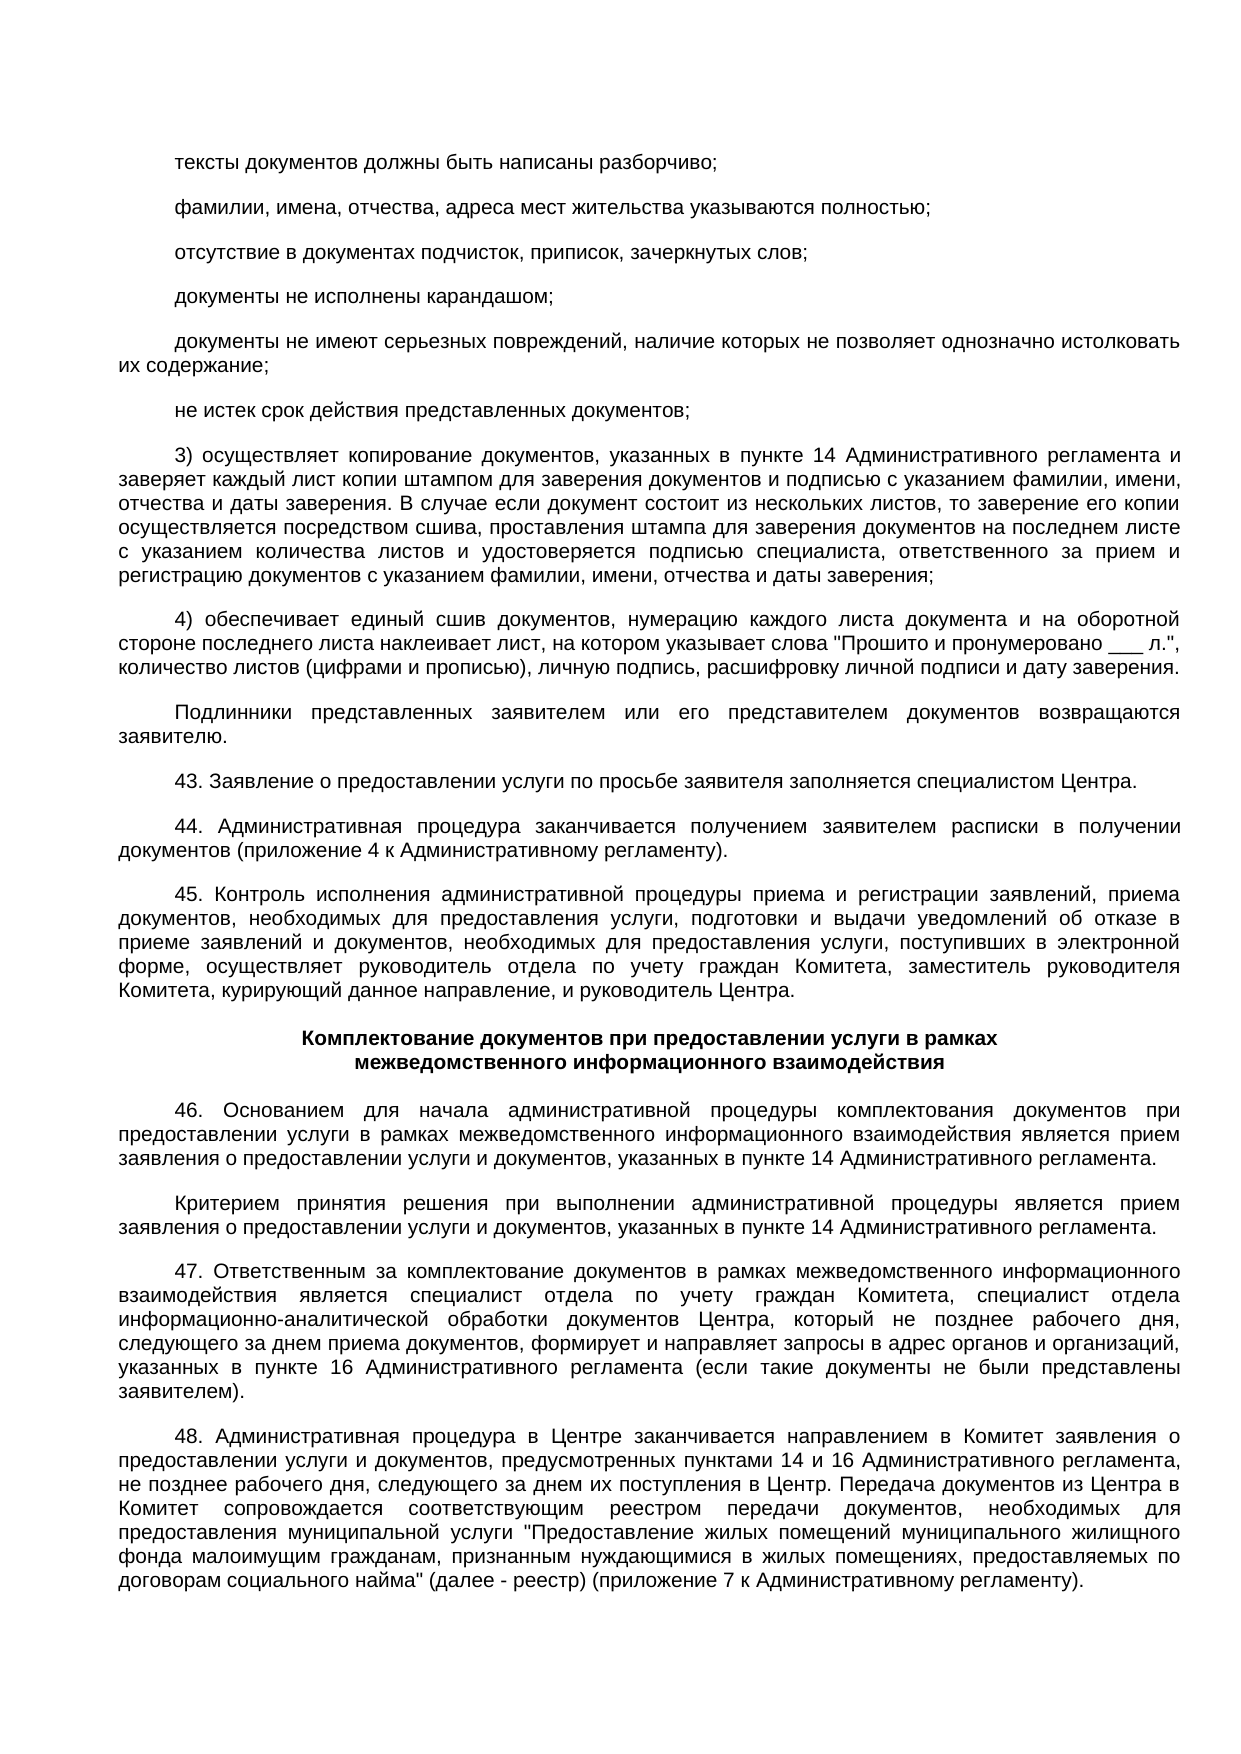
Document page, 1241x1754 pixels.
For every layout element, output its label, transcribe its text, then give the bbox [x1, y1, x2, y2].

text 43. Заявление о предоставлении услуги по просьбе заявителя заполняется специалистом Центра. [118, 769, 1181, 793]
text фамилии, имена, отчества, адреса мест жительства указываются полностью; [118, 195, 1181, 219]
text 48. Административная процедура в Центре заканчивается направлением в Комитет заявления о предоставлении услуги и документов, предусмотренных пунктами 14 и 16 Административного регламента, не позднее рабочего дня, следующего за днем их поступления в Центр. Передача документов из Центра в Комитет сопровождается соответствующим реестром передачи документов, необходимых для предоставления муниципальной услуги "Предоставление жилых помещений муниципального жилищного фонда малоимущим гражданам, признанным нуждающимися в жилых помещениях, предоставляемых по договорам социального найма" (далее - реестр) (приложение 7 к Административному регламенту). [118, 1424, 1181, 1592]
text Комплектование документов при предоставлении услуги в рамках [118, 1026, 1181, 1050]
text не истек срок действия представленных документов; [118, 398, 1181, 422]
text документы не исполнены карандашом; [118, 284, 1181, 308]
text 44. Административная процедура заканчивается получением заявителем расписки в получении документов (приложение 4 к Административному регламенту). [118, 813, 1181, 861]
text Критерием принятия решения при выполнении административной процедуры является прием заявления о предоставлении услуги и документов, указанных в пункте 14 Административного регламента. [118, 1191, 1181, 1238]
text межведомственного информационного взаимодействия [118, 1050, 1181, 1074]
text 3) осуществляет копирование документов, указанных в пункте 14 Административного регламента и заверяет каждый лист копии штампом для заверения документов и подписью с указанием фамилии, имени, отчества и даты заверения. В случае если документ состоит из нескольких листов, то заверение его копии осуществляется посредством сшива, проставления штампа для заверения документов на последнем листе с указанием количества листов и удостоверяется подписью специалиста, ответственного за прием и регистрацию документов с указанием фамилии, имени, отчества и даты заверения; [118, 443, 1181, 586]
text документы не имеют серьезных повреждений, наличие которых не позволяет однозначно истолковать их содержание; [118, 329, 1181, 377]
text 47. Ответственным за комплектование документов в рамках межведомственного информационного взаимодействия является специалист отдела по учету граждан Комитета, специалист отдела информационно-аналитической обработки документов Центра, который не позднее рабочего дня, следующего за днем приема документов, формирует и направляет запросы в адрес органов и организаций, указанных в пункте 16 Административного регламента (если такие документы не были представлены заявителем). [118, 1259, 1181, 1403]
text тексты документов должны быть написаны разборчиво; [118, 150, 1181, 174]
text отсутствие в документах подчисток, приписок, зачеркнутых слов; [118, 239, 1181, 263]
text 4) обеспечивает единый сшив документов, нумерацию каждого листа документа и на оборотной стороне последнего листа наклеивает лист, на котором указывает слова "Прошито и пронумеровано ___ л.", количество листов (цифрами и прописью), личную подпись, расшифровку личной подписи и дату заверения. [118, 607, 1181, 679]
text Подлинники представленных заявителем или его представителем документов возвращаются заявителю. [118, 700, 1181, 748]
text 45. Контроль исполнения административной процедуры приема и регистрации заявлений, приема документов, необходимых для предоставления услуги, подготовки и выдачи уведомлений об отказе в приеме заявлений и документов, необходимых для предоставления услуги, поступивших в электронной форме, осуществляет руководитель отдела по учету граждан Комитета, заместитель руководителя Комитета, курирующий данное направление, и руководитель Центра. [118, 882, 1181, 1002]
text 46. Основанием для начала административной процедуры комплектования документов при предоставлении услуги в рамках межведомственного информационного взаимодействия является прием заявления о предоставлении услуги и документов, указанных в пункте 14 Административного регламента. [118, 1098, 1181, 1170]
